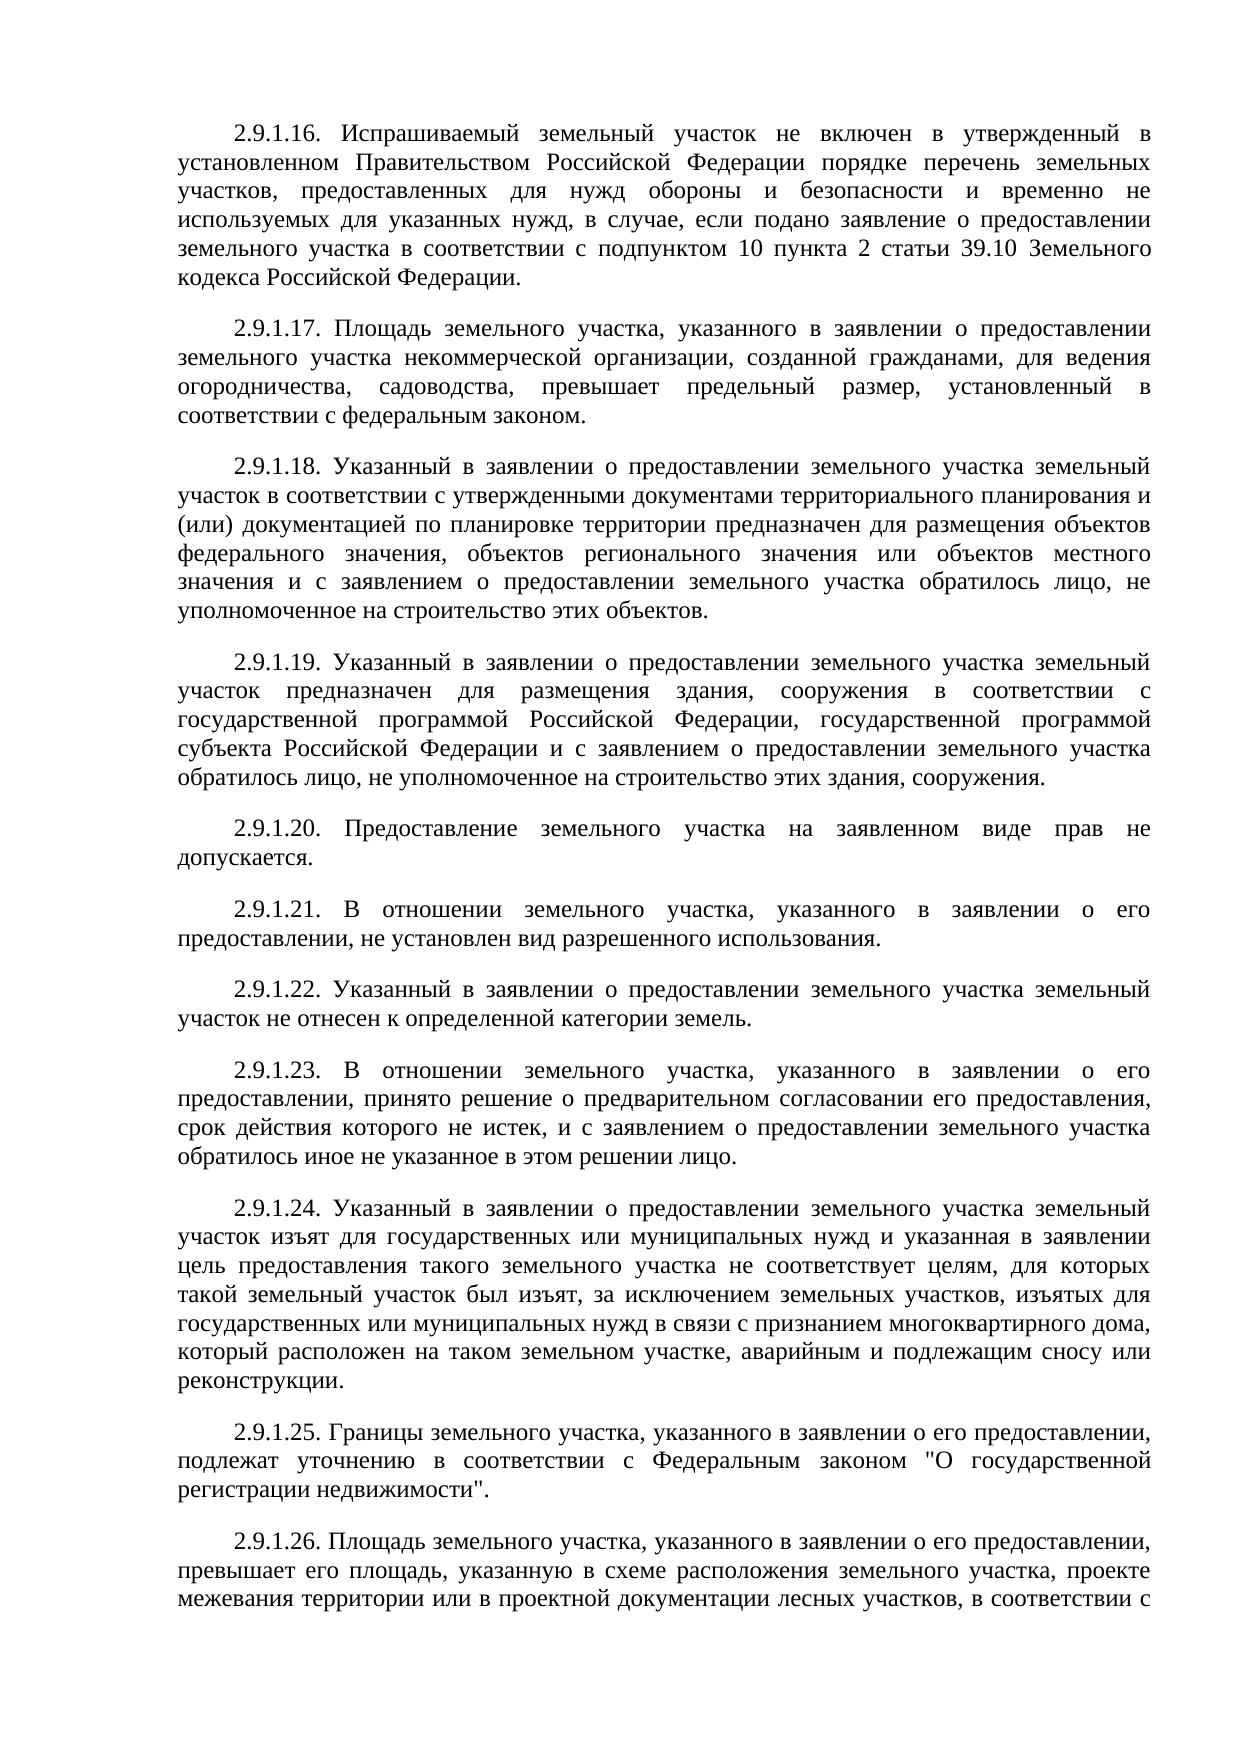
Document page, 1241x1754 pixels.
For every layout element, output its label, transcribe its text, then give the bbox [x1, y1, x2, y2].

text 2.9.1.18. Указанный в заявлении о предоставлении земельного участка земельный участок в соответствии с утвержденными документами территориального планирования и (или) документацией по планировке территории предназначен для размещения объектов федерального значения, объектов регионального значения или объектов местного значения и с заявлением о предоставлении земельного участка обратилось лицо, не уполномоченное на строительство этих объектов. [177, 451, 1152, 624]
text 2.9.1.19. Указанный в заявлении о предоставлении земельного участка земельный участок предназначен для размещения здания, сооружения в соответствии с государственной программой Российской Федерации, государственной программой субъекта Российской Федерации и с заявлением о предоставлении земельного участка обратилось лицо, не уполномоченное на строительство этих здания, сооружения. [177, 647, 1152, 791]
text 2.9.1.24. Указанный в заявлении о предоставлении земельного участка земельный участок изъят для государственных или муниципальных нужд и указанная в заявлении цель предоставления такого земельного участка не соответствует целям, для которых такой земельный участок был изъят, за исключением земельных участков, изъятых для государственных или муниципальных нужд в связи с признанием многоквартирного дома, который расположен на таком земельном участке, аварийным и подлежащим сносу или реконструкции. [177, 1193, 1152, 1394]
text 2.9.1.25. Границы земельного участка, указанного в заявлении о его предоставлении, подлежат уточнению в соответствии с Федеральным законом "О государственной регистрации недвижимости". [177, 1417, 1152, 1503]
text 2.9.1.21. В отношении земельного участка, указанного в заявлении о его предоставлении, не установлен вид разрешенного использования. [177, 894, 1152, 951]
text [177, 1526, 1152, 1612]
text 2.9.1.20. Предоставление земельного участка на заявленном виде прав не допускается. [177, 813, 1152, 871]
text 2.9.1.16. Испрашиваемый земельный участок не включен в утвержденный в установленном Правительством Российской Федерации порядке перечень земельных участков, предоставленных для нужд обороны и безопасности и временно не используемых для указанных нужд, в случае, если подано заявление о предоставлении земельного участка в соответствии с подпунктом 10 пункта 2 статьи 39.10 Земельного кодекса Российской Федерации. [177, 118, 1152, 291]
text 2.9.1.22. Указанный в заявлении о предоставлении земельного участка земельный участок не отнесен к определенной категории земель. [177, 974, 1152, 1032]
text 2.9.1.17. Площадь земельного участка, указанного в заявлении о предоставлении земельного участка некоммерческой организации, созданной гражданами, для ведения огородничества, садоводства, превышает предельный размер, установленный в соответствии с федеральным законом. [177, 313, 1152, 428]
text 2.9.1.23. В отношении земельного участка, указанного в заявлении о его предоставлении, принято решение о предварительном согласовании его предоставления, срок действия которого не истек, и с заявлением о предоставлении земельного участка обратилось иное не указанное в этом решении лицо. [177, 1055, 1152, 1170]
